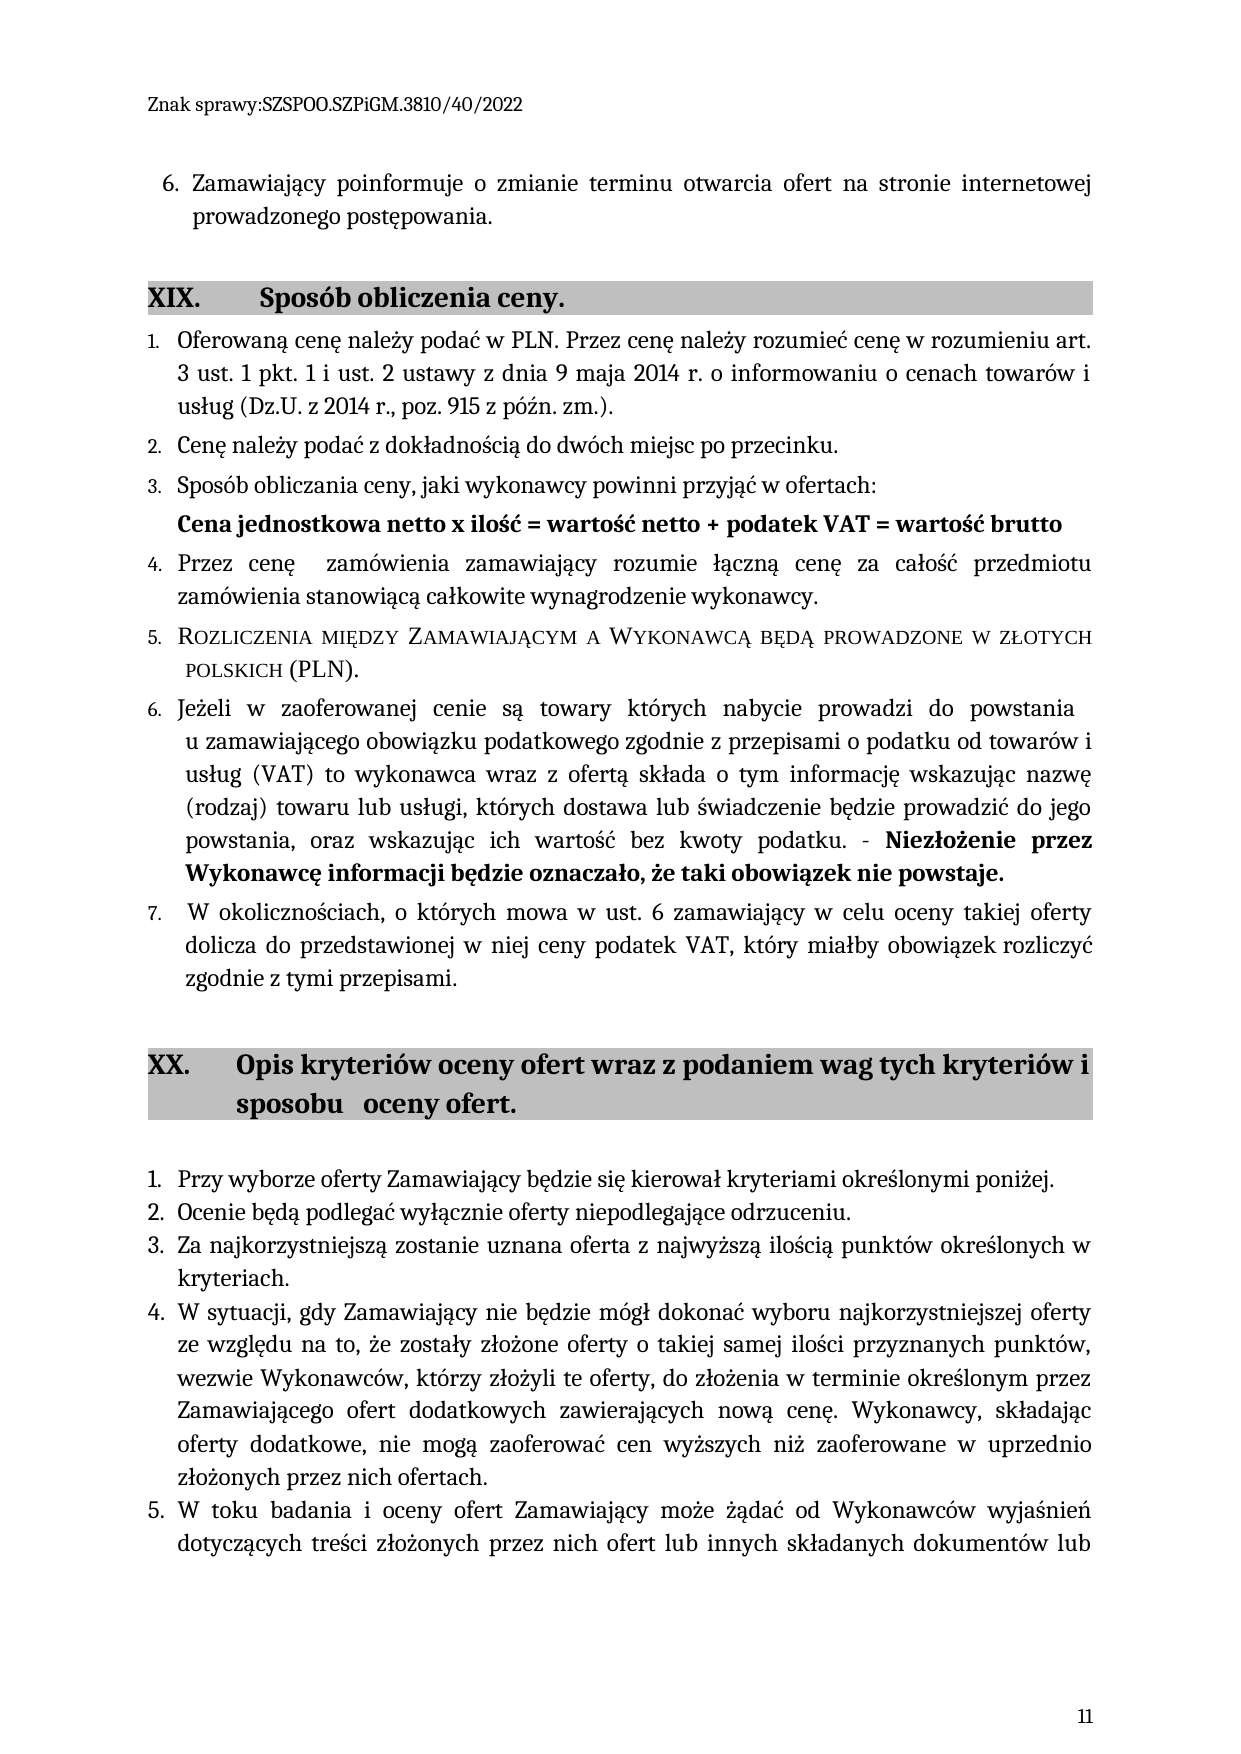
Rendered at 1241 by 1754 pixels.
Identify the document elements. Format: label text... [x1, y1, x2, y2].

list Oferowaną cenę należy podać w PLN. Przez cenę należy rozumieć cenę w rozumieniu art. 3 ust. 1 pkt. 1 i ust. 2 ustawy z dnia 9 maja 2014 r. o informowaniu o cenach towarów i usług (Dz.U. z 2014 r., poz. 915 z późn. zm.). [148, 326, 1093, 421]
text XX. Opis kryteriów oceny ofert wraz z podaniem wag tych kryteriów i sposobu oceny ofert. [148, 1048, 1093, 1120]
list Ocenie będą podlegać wyłącznie oferty niepodlegające odrzuceniu. [148, 1198, 1093, 1227]
list Sposób obliczania ceny, jaki wykonawcy powinni przyjąć w ofertach: [148, 471, 1093, 499]
list Zamawiający poinformuje o zmianie terminu otwarcia ofert na stronie internetowej prowadzonego postępowania. [162, 169, 1093, 231]
list Za najkorzystniejszą zostanie uznana oferta z najwyższą ilością punktów określonych w kryteriach. [148, 1231, 1093, 1293]
text Cena jednostkowa netto x ilość = wartość netto + podatek VAT = wartość brutto [148, 510, 1093, 539]
list Przy wyborze oferty Zamawiający będzie się kierował kryteriami określonymi poniżej. [148, 1165, 1093, 1194]
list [148, 1496, 1093, 1557]
list Rozliczenia między Zamawiającym a Wykonawcą będą prowadzone w złotych polskich (PLN). [148, 621, 1093, 683]
list W sytuacji, gdy Zamawiający nie będzie mógł dokonać wyboru najkorzystniejszej oferty ze względu na to, że zostały złożone oferty o takiej samej ilości przyznanych punktów, wezwie Wykonawców, którzy złożyli te oferty, do złożenia w terminie określonym przez Zamawiającego ofert dodatkowych zawierających nową cenę. Wykonawcy, składając oferty dodatkowe, nie mogą zaoferować cen wyższych niż zaoferowane w uprzednio złożonych przez nich ofertach. [148, 1297, 1093, 1491]
list Przez cenę zamówienia zamawiający rozumie łączną cenę za całość przedmiotu zamówienia stanowiącą całkowite wynagrodzenie wykonawcy. [148, 549, 1093, 611]
subtitle Sposób obliczenia ceny. [148, 281, 1093, 315]
list W okolicznościach, o których mowa w ust. 6 zamawiający w celu oceny takiej oferty dolicza do przedstawionej w niej ceny podatek VAT, który miałby obowiązek rozliczyć zgodnie z tymi przepisami. [148, 898, 1093, 993]
list Jeżeli w zaoferowanej cenie są towary których nabycie prowadzi do powstania u zamawiającego obowiązku podatkowego zgodnie z przepisami o podatku od towarów i usług (VAT) to wykonawca wraz z ofertą składa o tym informację wskazując nazwę (rodzaj) towaru lub usługi, których dostawa lub świadczenie będzie prowadzić do jego powstania, oraz wskazując ich wartość bez kwoty podatku. - Niezłożenie przez Wykonawcę informacji będzie oznaczało, że taki obowiązek nie powstaje. [148, 694, 1093, 888]
list Cenę należy podać z dokładnością do dwóch miejsc po przecinku. [148, 431, 1093, 460]
